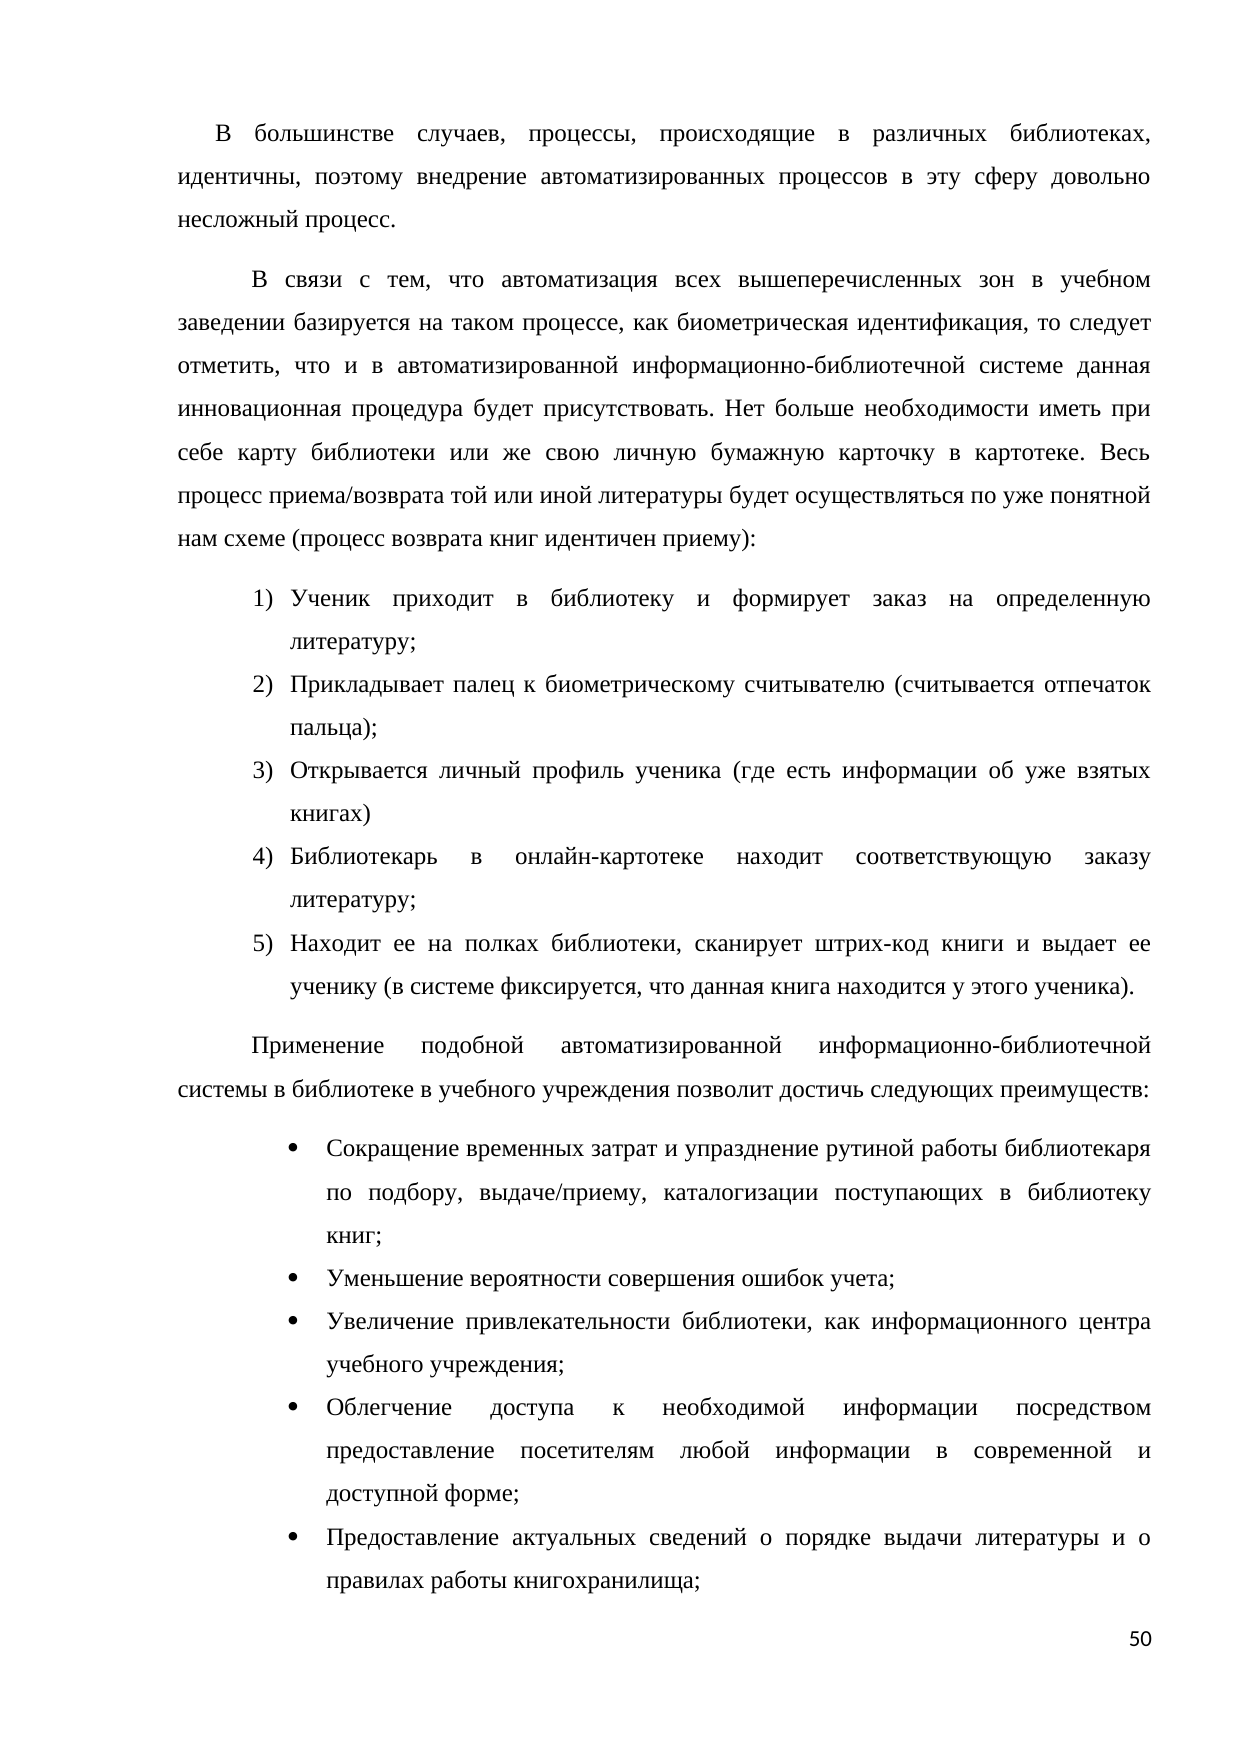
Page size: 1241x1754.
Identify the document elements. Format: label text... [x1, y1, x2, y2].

list Открывается личный профиль ученика (где есть информации об уже взятых книгах) [252, 755, 1152, 827]
list Предоставление актуальных сведений о порядке выдачи литературы и о правилах работы книгохранилища; [288, 1522, 1152, 1593]
list Прикладывает палец к биометрическому считывателю (считывается отпечаток пальца); [252, 669, 1152, 741]
list Облегчение доступа к необходимой информации посредством предоставление посетителям любой информации в современной и доступной форме; [288, 1392, 1152, 1507]
text В большинстве случаев, процессы, происходящие в различных библиотеках, идентичны, поэтому внедрение автоматизированных процессов в эту сферу довольно несложный процесс. [177, 118, 1152, 233]
list Находит ее на полках библиотеки, сканирует штрих-код книги и выдает ее ученику (в системе фиксируется, что данная книга находится у этого ученика). [252, 928, 1152, 999]
list Увеличение привлекательности библиотеки, как информационного центра учебного учреждения; [288, 1306, 1152, 1378]
text В связи с тем, что автоматизация всех вышеперечисленных зон в учебном заведении базируется на таком процессе, как биометрическая идентификация, то следует отметить, что и в автоматизированной информационно-библиотечной системе данная инновационная процедура будет присутствовать. Нет больше необходимости иметь при себе карту библиотеки или же свою личную бумажную карточку в картотеке. Весь процесс приема/возврата той или иной литературы будет осуществляться по уже понятной нам схеме (процесс возврата книг идентичен приему): [177, 264, 1152, 552]
list Ученик приходит в библиотеку и формирует заказ на определенную литературу; [252, 583, 1152, 654]
list Библиотекарь в онлайн-картотеке находит соответствующую заказу литературу; [252, 841, 1152, 913]
list Сокращение временных затрат и упразднение рутиной работы библиотекаря по подбору, выдаче/приему, каталогизации поступающих в библиотеку книг; [288, 1133, 1152, 1248]
text Применение подобной автоматизированной информационно-библиотечной системы в библиотеке в учебного учреждения позволит достичь следующих преимуществ: [177, 1031, 1152, 1102]
list Уменьшение вероятности совершения ошибок учета; [288, 1263, 1152, 1292]
